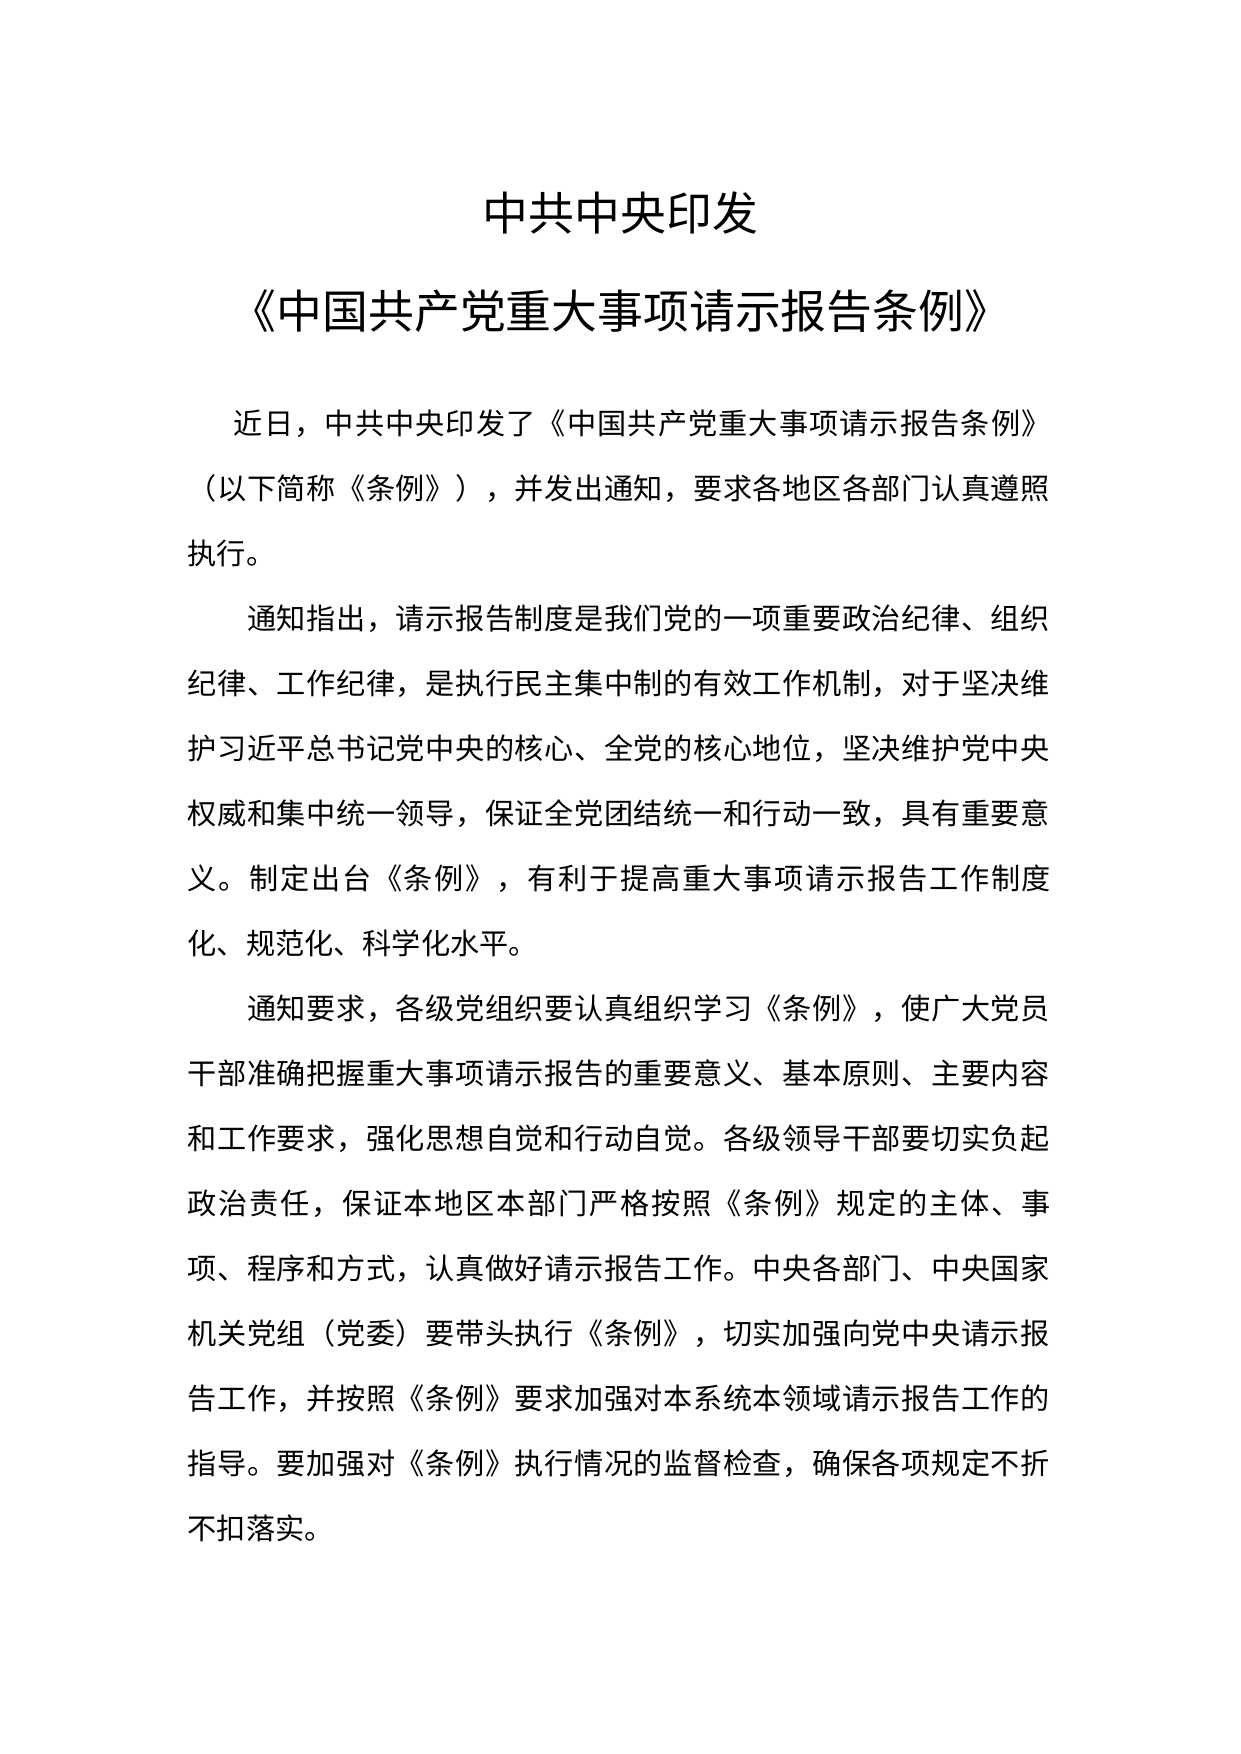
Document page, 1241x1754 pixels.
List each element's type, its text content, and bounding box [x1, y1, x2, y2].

list 通知指出，请示报告制度是我们党的一项重要政治纪律、组织纪律、工作纪律，是执行民主集中制的有效工作机制，对于坚决维护习近平总书记党中央的核心、全党的核心地位，坚决维护党中央权威和集中统一领导，保证全党团结统一和行动一致，具有重要意义。制定出台《条例》，有利于提高重大事项请示报告工作制度化、规范化、科学化水平。 [187, 584, 1053, 974]
list 通知要求，各级党组织要认真组织学习《条例》，使广大党员干部准确把握重大事项请示报告的重要意义、基本原则、主要内容和工作要求，强化思想自觉和行动自觉。各级领导干部要切实负起政治责任，保证本地区本部门严格按照《条例》规定的主体、事项、程序和方式，认真做好请示报告工作。中央各部门、中央国家机关党组（党委）要带头执行《条例》，切实加强向党中央请示报告工作，并按照《条例》要求加强对本系统本领域请示报告工作的指导。要加强对《条例》执行情况的监督检查，确保各项规定不折不扣落实。 [187, 974, 1053, 1559]
list 近日，中共中央印发了《中国共产党重大事项请示报告条例》（以下简称《条例》），并发出通知，要求各地区各部门认真遵照执行。 [187, 389, 1053, 584]
text 《中国共产党重大事项请示报告条例》 [187, 259, 1053, 357]
text 中共中央印发 [187, 162, 1053, 259]
